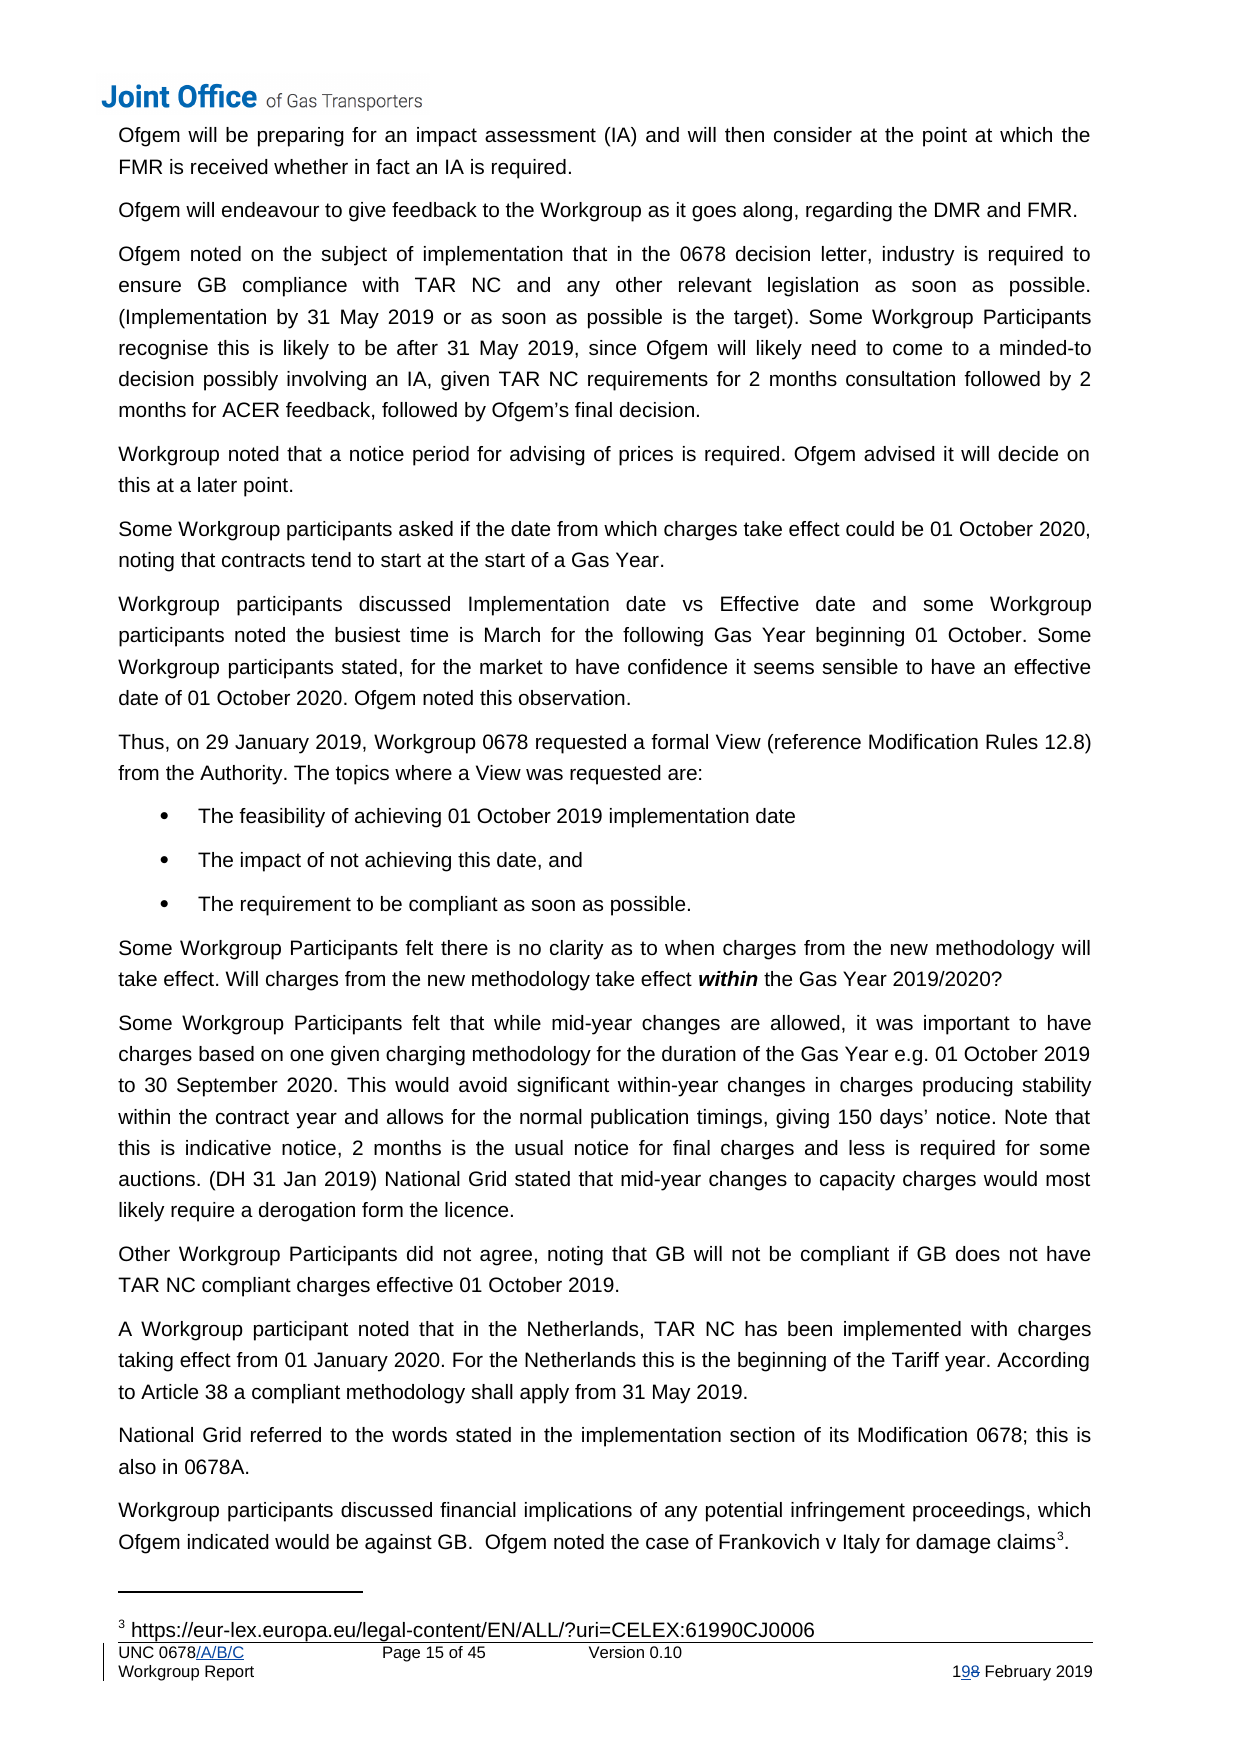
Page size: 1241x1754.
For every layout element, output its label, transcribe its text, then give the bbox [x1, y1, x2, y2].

text Workgroup noted that a notice period for advising of prices is required. Ofgem advised it will decide on this at a later point. [118, 435, 1093, 497]
text Some Workgroup Participants felt there is no clarity as to when charges from the new methodology will take effect. Will charges from the new methodology take effect within the Gas Year 2019/2020? [118, 928, 1093, 991]
text Thus, on 29 January 2019, Workgroup 0678 requested a formal View (reference Modification Rules 12.8) from the Authority. The topics where a View was requested are: [118, 722, 1093, 785]
text Other Workgroup Participants did not agree, noting that GB will not be compliant if GB does not have TAR NC compliant charges effective 01 October 2019. [118, 1235, 1093, 1297]
text Workgroup participants discussed Implementation date vs Effective date and some Workgroup participants noted the busiest time is March for the following Gas Year beginning 01 October. Some Workgroup participants stated, for the market to have confidence it seems sensible to have an effective date of 01 October 2020. Ofgem noted this observation. [118, 585, 1093, 710]
text Workgroup participants discussed financial implications of any potential infringement proceedings, which Ofgem indicated would be against GB. Ofgem noted the case of Frankovich v Italy for damage claims. [118, 1491, 1093, 1553]
text Ofgem will be preparing for an impact assessment (IA) and will then consider at the point at which the FMR is received whether in fact an IA is required. [118, 116, 1093, 178]
picture [95, 73, 430, 115]
list The requirement to be compliant as soon as possible. [161, 885, 1093, 916]
list The impact of not achieving this date, and [161, 841, 1093, 872]
text Ofgem will endeavour to give feedback to the Workgroup as it goes along, regarding the DMR and FMR. [118, 191, 1093, 222]
text A Workgroup participant noted that in the Netherlands, TAR NC has been implemented with charges taking effect from 01 January 2020. For the Netherlands this is the beginning of the Tariff year. According to Article 38 a compliant methodology shall apply from 31 May 2019. [118, 1310, 1093, 1403]
text Some Workgroup Participants felt that while mid-year changes are allowed, it was important to have charges based on one given charging methodology for the duration of the Gas Year e.g. 01 October 2019 to 30 September 2020. This would avoid significant within-year changes in charges producing stability within the contract year and allows for the normal publication timings, giving 150 days’ notice. Note that this is indicative notice, 2 months is the usual notice for final charges and less is required for some auctions. (DH 31 Jan 2019) National Grid stated that mid-year changes to capacity charges would most likely require a derogation form the licence. [118, 1003, 1093, 1222]
text National Grid referred to the words stated in the implementation section of its Modification 0678; this is also in 0678A. [118, 1416, 1093, 1478]
list The feasibility of achieving 01 October 2019 implementation date [161, 797, 1093, 828]
text Ofgem noted on the subject of implementation that in the 0678 decision letter, industry is required to ensure GB compliance with TAR NC and any other relevant legislation as soon as possible. (Implementation by 31 May 2019 or as soon as possible is the target). Some Workgroup Participants recognise this is likely to be after 31 May 2019, since Ofgem will likely need to come to a minded-to decision possibly involving an IA, given TAR NC requirements for 2 months consultation followed by 2 months for ACER feedback, followed by Ofgem’s final decision. [118, 235, 1093, 422]
text Some Workgroup participants asked if the date from which charges take effect could be 01 October 2020, noting that contracts tend to start at the start of a Gas Year. [118, 510, 1093, 572]
